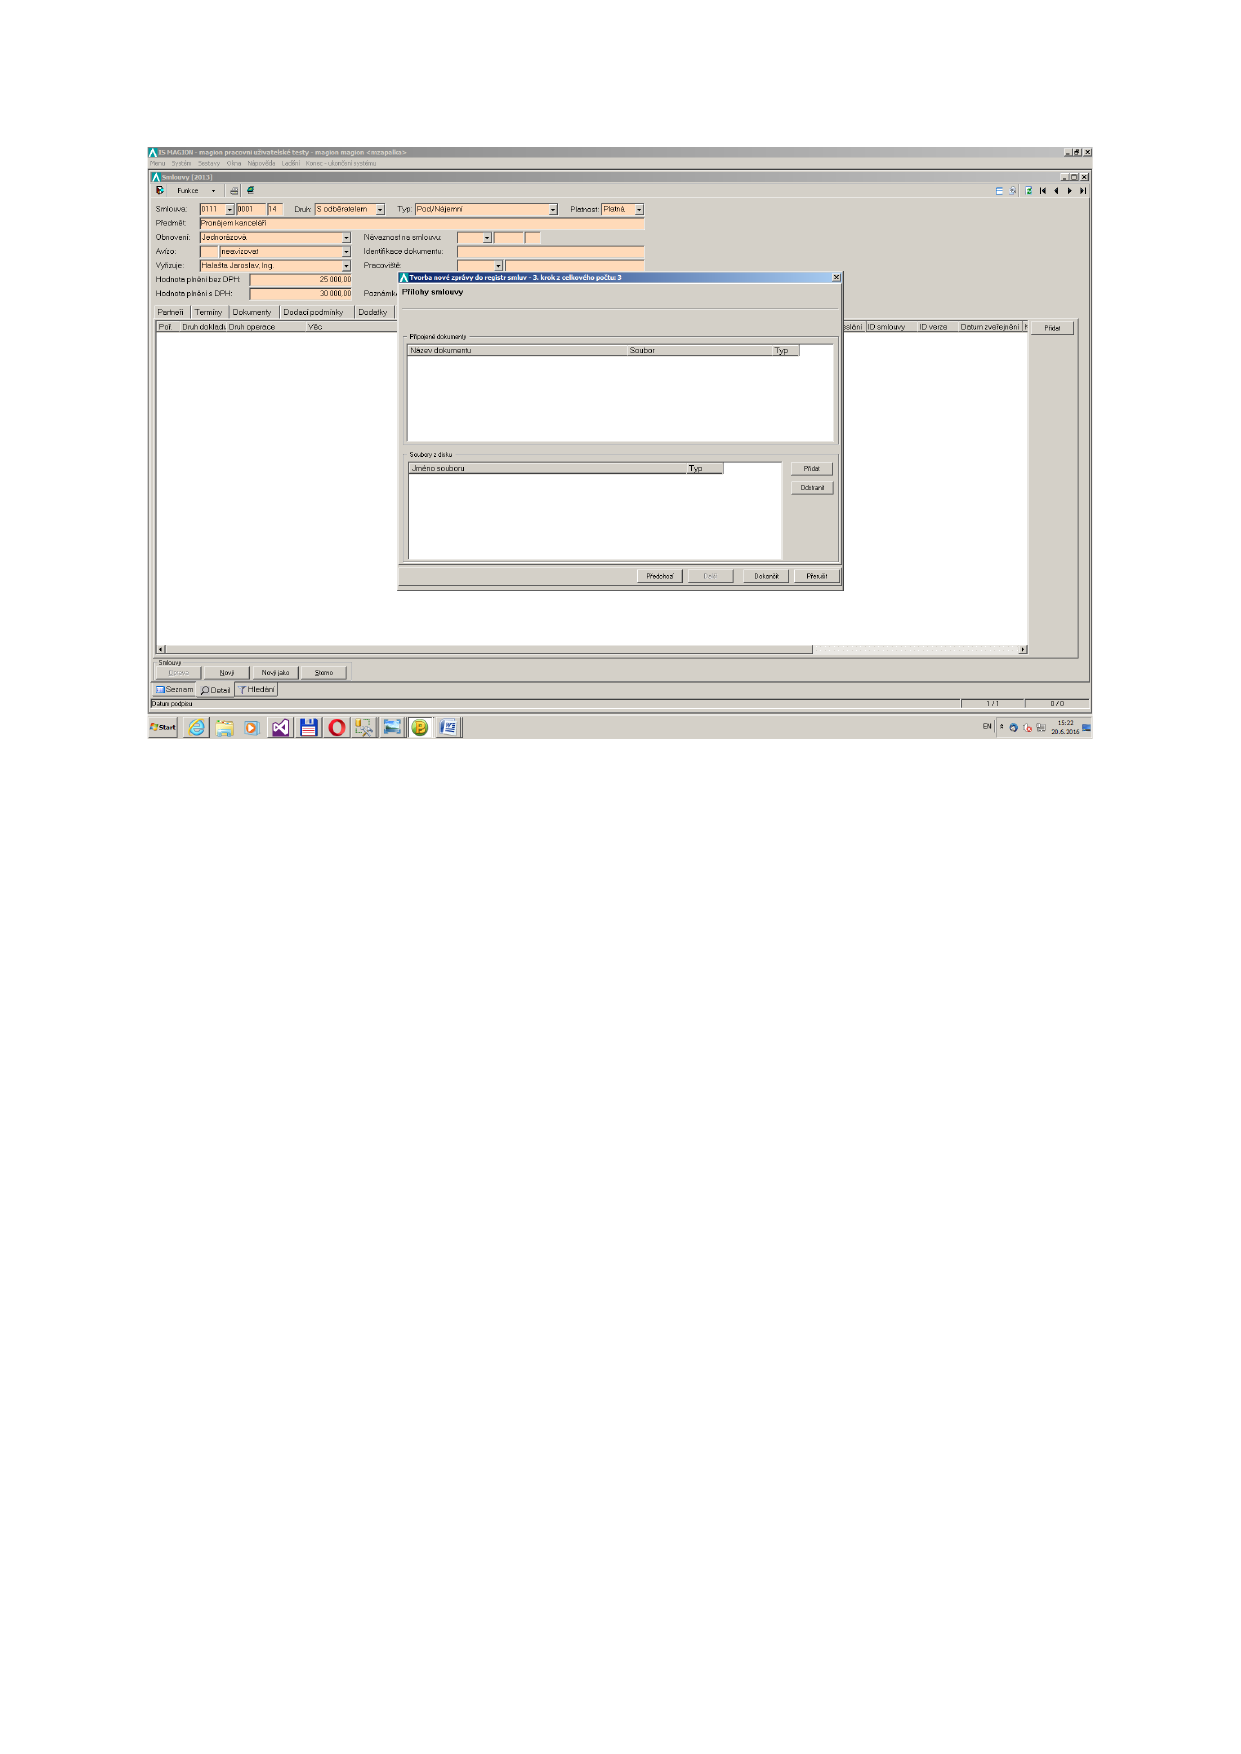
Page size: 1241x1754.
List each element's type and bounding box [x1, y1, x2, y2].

picture [147, 147, 1093, 739]
